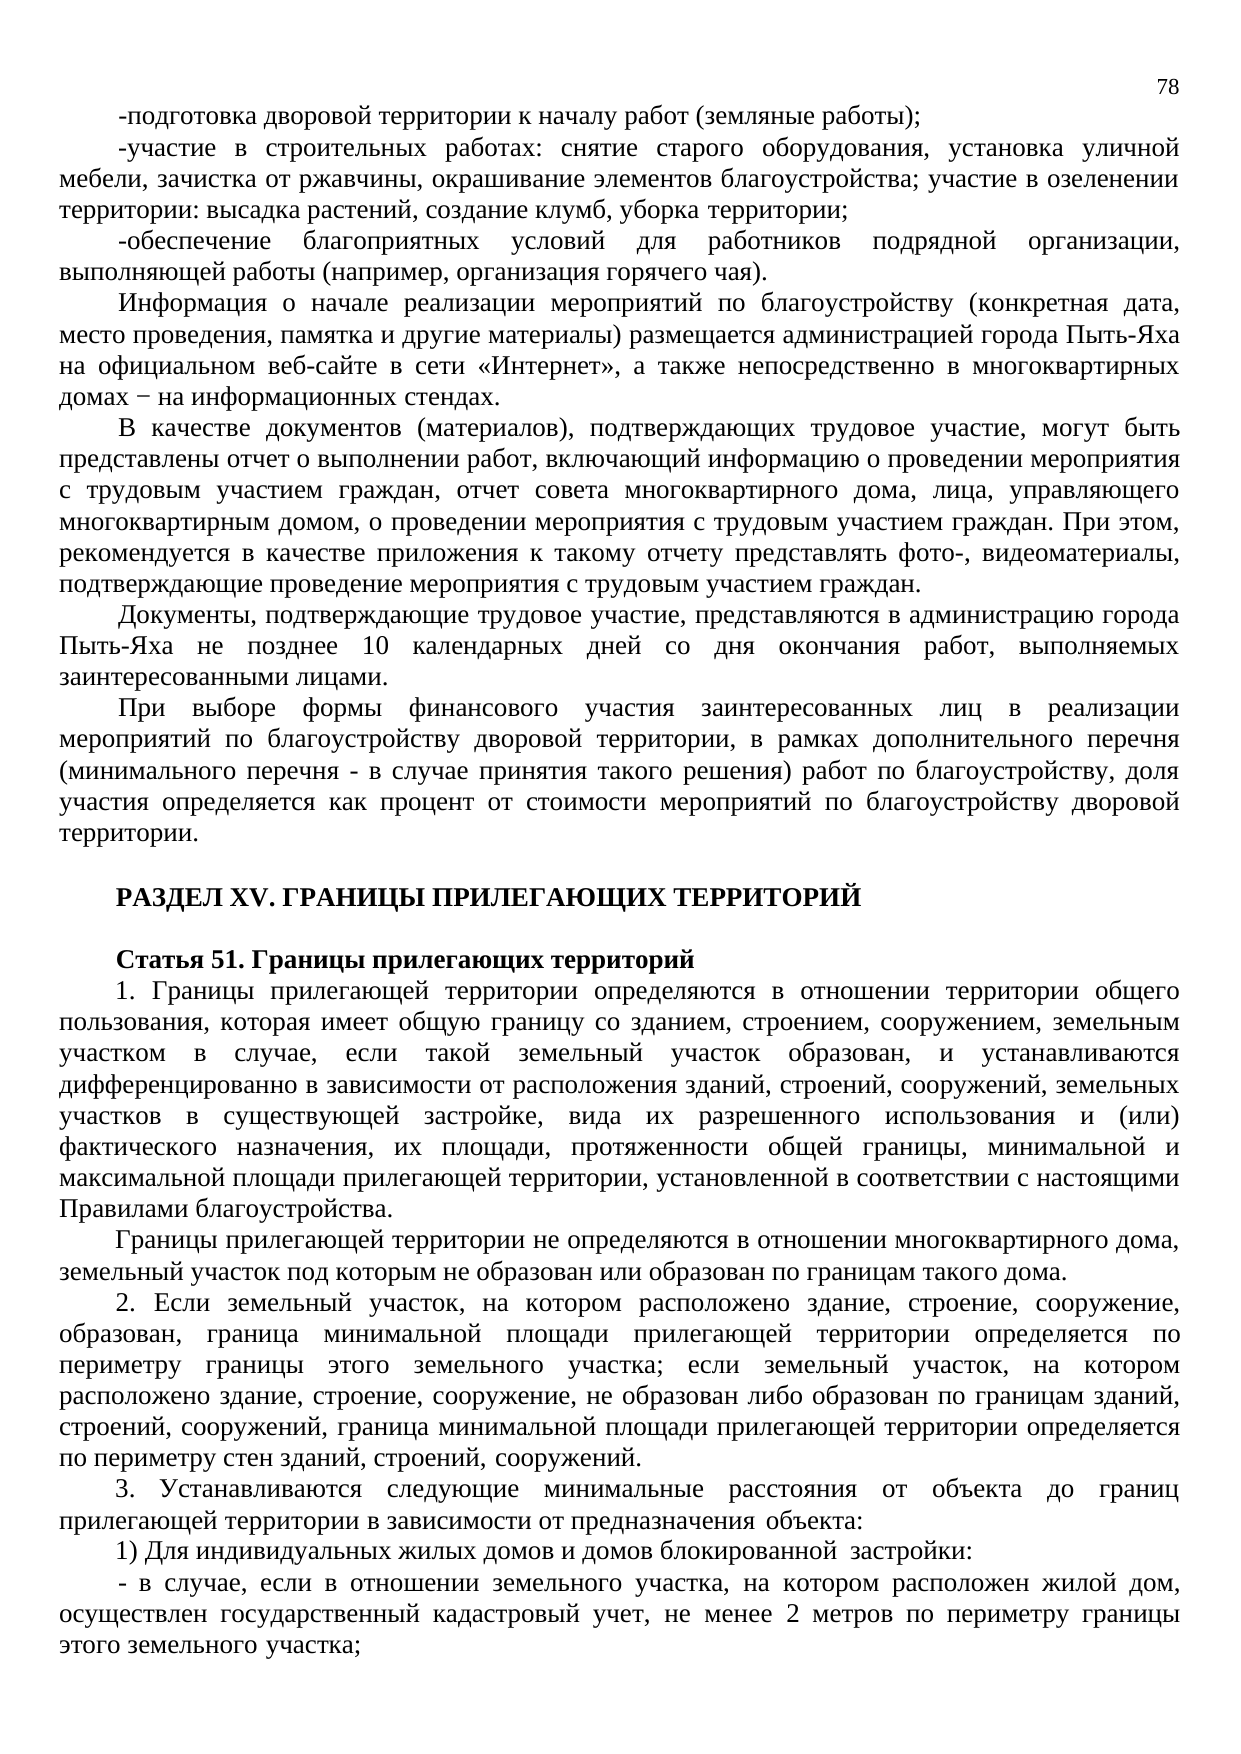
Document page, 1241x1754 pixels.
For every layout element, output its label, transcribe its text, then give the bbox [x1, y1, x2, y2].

list Устанавливаются следующие минимальные расстояния от объекта до границ прилегающей территории в зависимости от предназначения объекта: [59, 1473, 1180, 1535]
list Границы прилегающей территории определяются в отношении территории общего пользования, которая имеет общую границу со зданием, строением, сооружением, земельным участком в случае, если такой земельный участок образован, и устанавливаются дифференцированно в зависимости от расположения зданий, строений, сооружений, земельных участков в существующей застройке, вида их разрешенного использования и (или) фактического назначения, их площади, протяженности общей границы, минимальной и максимальной площади прилегающей территории, установленной в соответствии с настоящими Правилами благоустройства. [59, 974, 1181, 1223]
text В качестве документов (материалов), подтверждающих трудовое участие, могут быть представлены отчет о выполнении работ, включающий информацию о проведении мероприятия с трудовым участием граждан, отчет совета многоквартирного дома, лица, управляющего многоквартирным домом, о проведении мероприятия с трудовым участием граждан. При этом, рекомендуется в качестве приложения к такому отчету представлять фото-, видеоматериалы, подтверждающие проведение мероприятия с трудовым участием граждан. [59, 411, 1181, 598]
text Документы, подтверждающие трудовое участие, представляются в администрацию города Пыть-Яха не позднее 10 календарных дней со дня окончания работ, выполняемых заинтересованными лицами. [59, 598, 1181, 691]
text Информация о начале реализации мероприятий по благоустройству (конкретная дата, место проведения, памятка и другие материалы) размещается администрацией города Пыть-Яха на официальном веб-сайте в сети «Интернет», а также непосредственно в многоквартирных домах − на информационных стендах. [59, 287, 1181, 411]
text Статья 51. Границы прилегающих территорий [116, 943, 1194, 974]
text -участие в строительных работах: снятие старого оборудования, установка уличной мебели, зачистка от ржавчины, окрашивание элементов благоустройства; участие в озеленении территории: высадка растений, создание клумб, уборка территории; [59, 131, 1181, 224]
text При выборе формы финансового участия заинтересованных лиц в реализации мероприятий по благоустройству дворовой территории, в рамках дополнительного перечня (минимального перечня - в случае принятия такого решения) работ по благоустройству, доля участия определяется как процент от стоимости мероприятий по благоустройству дворовой территории. [59, 691, 1181, 847]
text Границы прилегающей территории не определяются в отношении многоквартирного дома, земельный участок под которым не образован или образован по границам такого дома. [59, 1223, 1181, 1286]
list Для индивидуальных жилых домов и домов блокированной застройки: [115, 1535, 1194, 1566]
text -обеспечение благоприятных условий для работников подрядной организации, выполняющей работы (например, организация горячего чая). [59, 224, 1181, 287]
list в случае, если в отношении земельного участка, на котором расположен жилой дом, осуществлен государственный кадастровый учет, не менее 2 метров по периметру границы этого земельного участка; [59, 1566, 1181, 1659]
subtitle РАЗДЕЛ XV. ГРАНИЦЫ ПРИЛЕГАЮЩИХ ТЕРРИТОРИЙ [116, 881, 1194, 912]
list Если земельный участок, на котором расположено здание, строение, сооружение, образован, граница минимальной площади прилегающей территории определяется по периметру границы этого земельного участка; если земельный участок, на котором расположено здание, строение, сооружение, не образован либо образован по границам зданий, строений, сооружений, граница минимальной площади прилегающей территории определяется по периметру стен зданий, строений, сооружений. [59, 1286, 1182, 1473]
text -подготовка дворовой территории к началу работ (земляные работы); [118, 100, 1194, 131]
